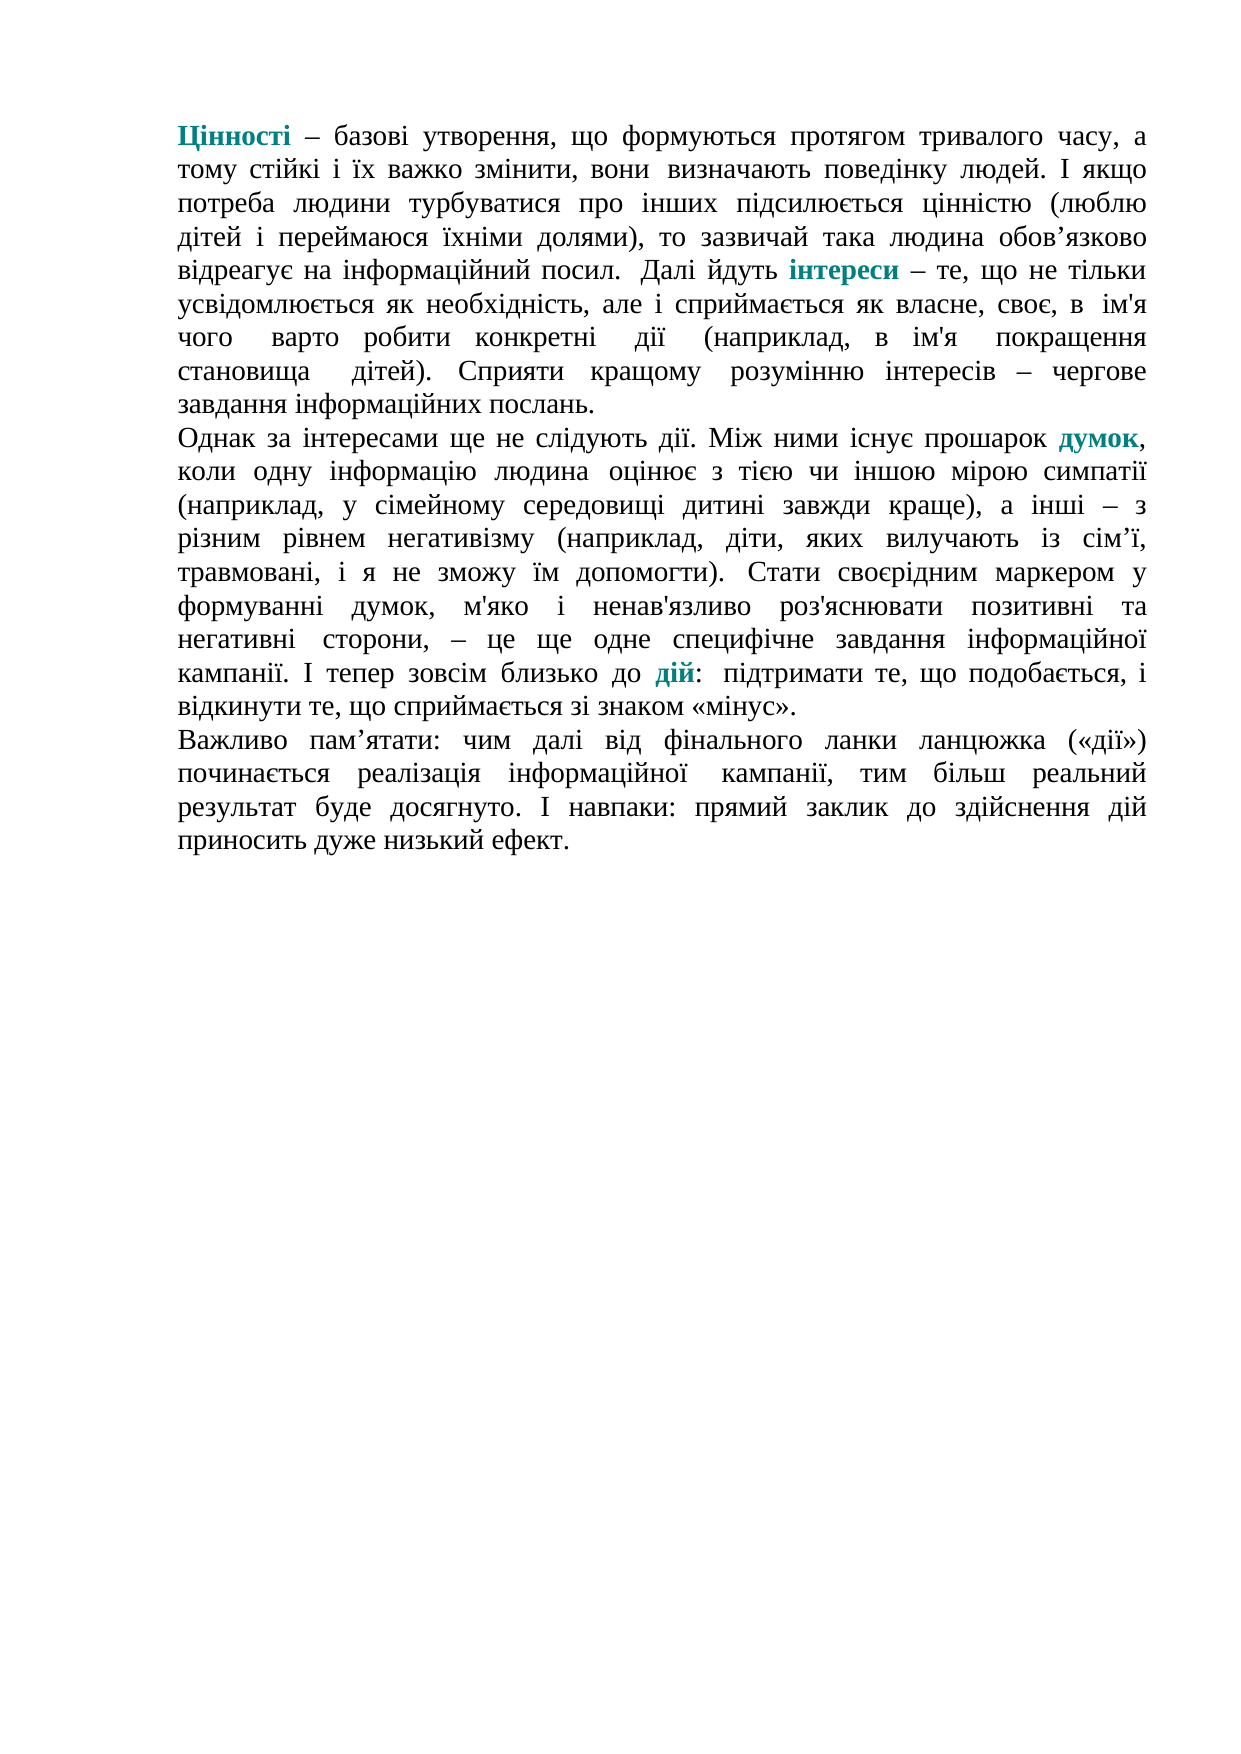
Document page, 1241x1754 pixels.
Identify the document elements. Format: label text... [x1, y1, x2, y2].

text Важливо пам’ятати: чим далі від фінального ланки ланцюжка («дії») починається реалізація інформаційної кампанії, тим більш реальний результат буде досягнуто. І навпаки: прямий заклик до здійснення дій приносить дуже низький ефект. [177, 722, 1147, 856]
text Цінності – базові утворення, що формуються протягом тривалого часу, а тому стійкі і їх важко змінити, вони визначають поведінку людей. І якщо потреба людини турбуватися про інших підсилюється цінністю (люблю дітей і переймаюся їхніми долями), то зазвичай така людина обов’язково відреагує на інформаційний посил. Далі йдуть інтереси – те, що не тільки усвідомлюється як необхідність, але і сприймається як власне, своє, в ім'я чого варто робити конкретні дії (наприклад, в ім'я покращення становища дітей). Сприяти кращому розумінню інтересів – чергове завдання інформаційних послань. [177, 118, 1147, 420]
text Однак за інтересами ще не слідують дії. Між ними існує прошарок думок, коли одну інформацію людина оцінює з тією чи іншою мірою симпатії (наприклад, у сімейному середовищі дитині завжди краще), а інші – з різним рівнем негативізму (наприклад, діти, яких вилучають із сім’ї, травмовані, і я не зможу їм допомогти). Стати своєрідним маркером у формуванні думок, м'яко і ненав'язливо роз'яснювати позитивні та негативні сторони, – це ще одне специфічне завдання інформаційної кампанії. І тепер зовсім близько до дій: підтримати те, що подобається, і відкинути те, що сприймається зі знаком «мінус». [177, 420, 1147, 722]
